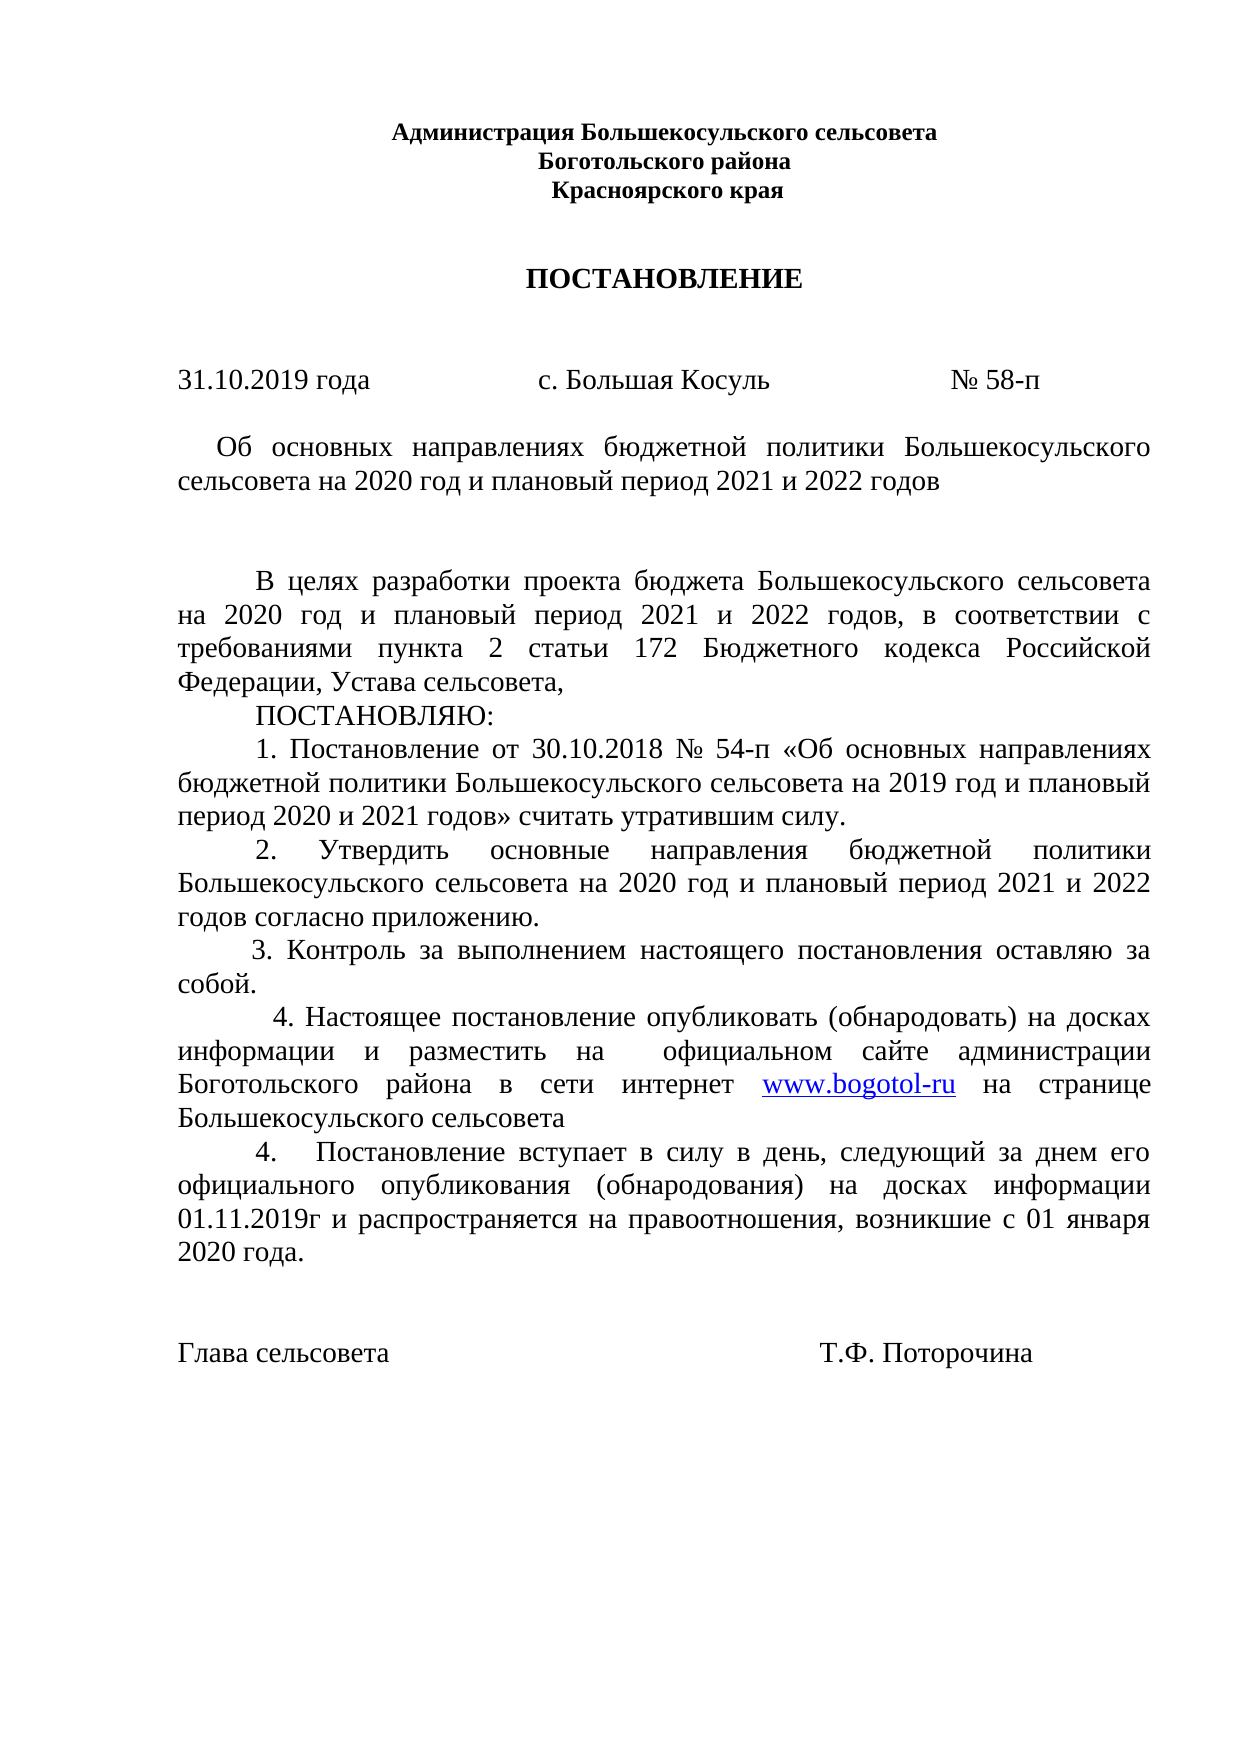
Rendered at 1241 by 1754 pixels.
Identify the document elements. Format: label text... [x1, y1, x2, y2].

text В целях разработки проекта бюджета Большекосульского сельсовета на 2020 год и плановый период 2021 и 2022 годов, в соответствии с требованиями пункта 2 статьи 172 Бюджетного кодекса Российской Федерации, Устава сельсовета, [177, 563, 1152, 698]
text Глава сельсовета Т.Ф. Поторочина [177, 1335, 1152, 1368]
text 4. Постановление вступает в силу в день, следующий за днем его официального опубликования (обнародования) на досках информации 01.11.2019г и распространяется на правоотношения, возникшие с 01 января 2020 года. [177, 1134, 1152, 1268]
text Об основных направлениях бюджетной политики Большекосульского сельсовета на 2020 год и плановый период 2021 и 2022 годов [177, 429, 1152, 496]
text 1. Постановление от 30.10.2018 № 54-п «Об основных направлениях бюджетной политики Большекосульского сельсовета на 2019 год и плановый период 2020 и 2021 годов» считать утратившим силу. [177, 731, 1152, 832]
text 2. Утвердить основные направления бюджетной политики Большекосульского сельсовета на 2020 год и плановый период 2021 и 2022 годов согласно приложению. [177, 832, 1152, 932]
title Администрация Большекосульского сельсовета [177, 117, 1152, 146]
text ПОСТАНОВЛЕНИЕ [177, 262, 1152, 295]
text 3. Контроль за выполнением настоящего постановления оставляю за собой. [177, 932, 1152, 999]
text 31.10.2019 года с. Большая Косуль № 58-п [177, 362, 1152, 396]
title Боготольского района [177, 146, 1152, 175]
text 4. Настоящее постановление опубликовать (обнародовать) на досках информации и разместить на официальном сайте администрации Боготольского района в сети интернет www.bogotol-ru на странице Большекосульского сельсовета [177, 999, 1152, 1134]
text ПОСТАНОВЛЯЮ: [177, 698, 1152, 731]
title Красноярского края [177, 175, 1152, 204]
